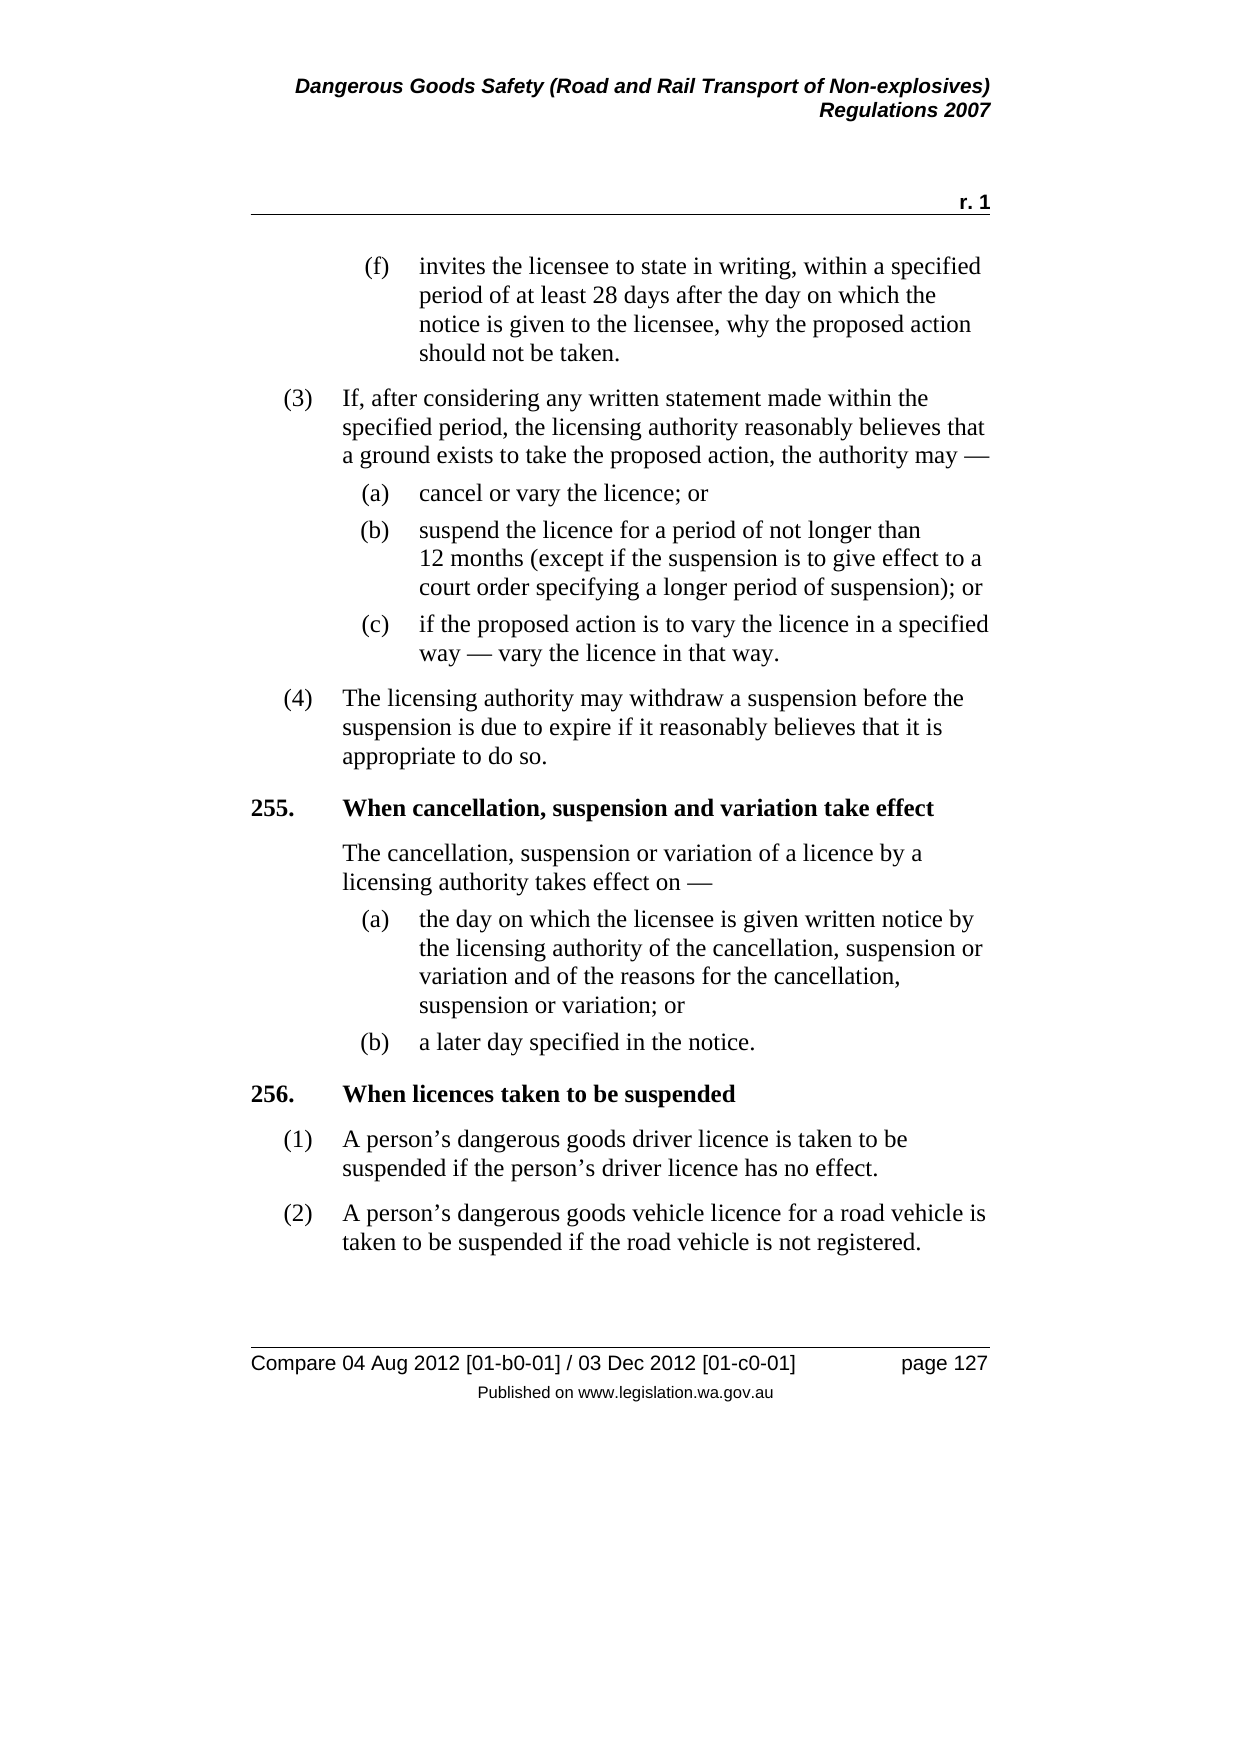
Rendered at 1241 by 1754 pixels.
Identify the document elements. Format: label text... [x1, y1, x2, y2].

text (b) a later day specified in the notice. [251, 1027, 990, 1056]
text (b) suspend the licence for a period of not longer than 12 months (except if the suspension is to give effect to a court order specifying a longer period of suspension); or [251, 515, 990, 601]
text (2) A person’s dangerous goods vehicle licence for a road vehicle is taken to be suspended if the road vehicle is not registered. [251, 1198, 990, 1256]
text (a) the day on which the licensee is given written notice by the licensing authority of the cancellation, suspension or variation and of the reasons for the cancellation, suspension or variation; or [251, 904, 990, 1019]
text (1) A person’s dangerous goods driver licence is taken to be suspended if the person’s driver licence has no effect. [251, 1124, 990, 1182]
text The cancellation, suspension or variation of a licence by a licensing authority takes effect on — [251, 838, 990, 896]
text (3) If, after considering any written statement made within the specified period, the licensing authority reasonably believes that a ground exists to take the proposed action, the authority may — [251, 383, 990, 469]
subtitle 255. When cancellation, suspension and variation take effect [251, 793, 990, 821]
text (f) invites the licensee to state in writing, within a specified period of at least 28 days after the day on which the notice is given to the licensee, why the proposed action should not be taken. [251, 251, 990, 366]
subtitle 256. When licences taken to be suspended [251, 1079, 990, 1108]
text (c) if the proposed action is to vary the licence in a specified way — vary the licence in that way. [251, 609, 990, 667]
text (a) cancel or vary the licence; or [251, 478, 990, 506]
text (4) The licensing authority may withdraw a suspension before the suspension is due to expire if it reasonably believes that it is appropriate to do so. [251, 683, 990, 770]
